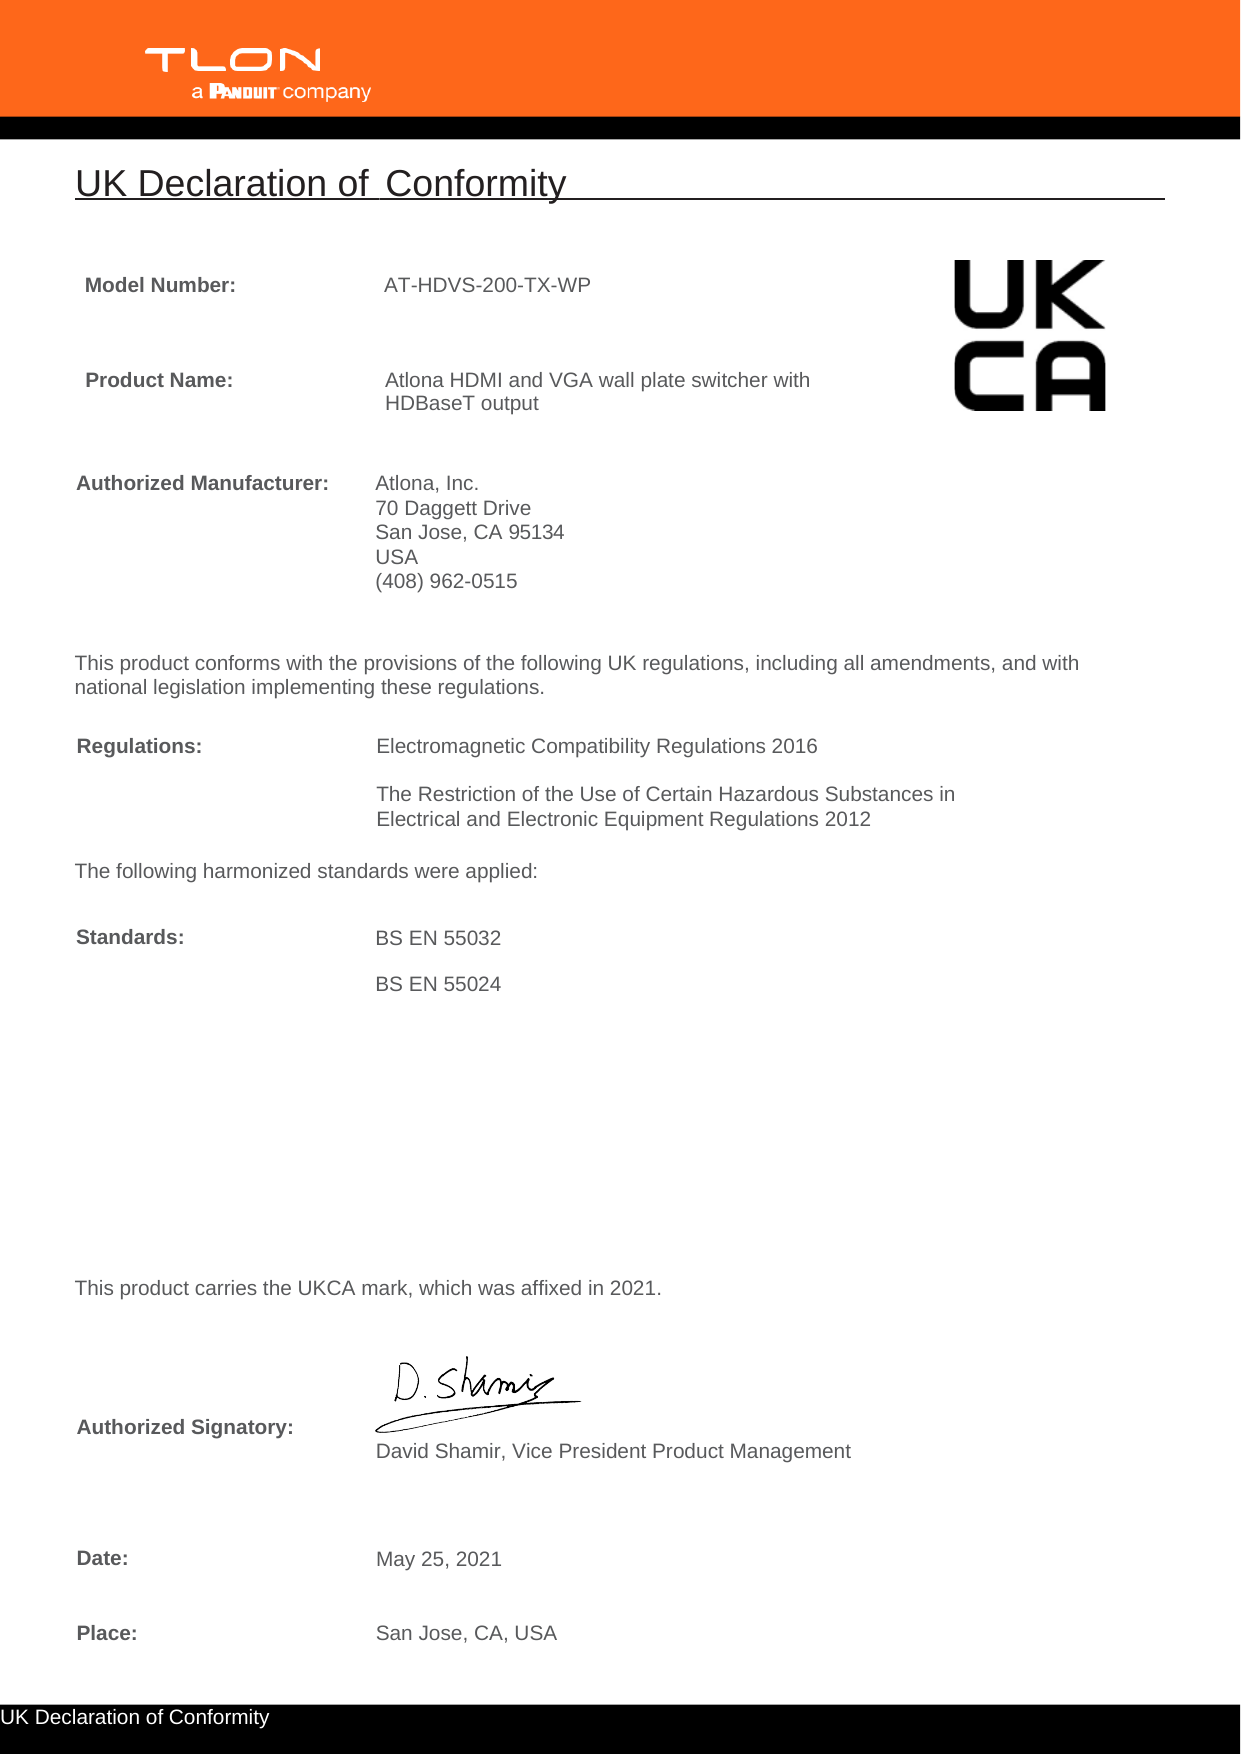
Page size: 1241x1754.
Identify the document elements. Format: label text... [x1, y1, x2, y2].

picture [954, 260, 1106, 411]
text This product conforms with the provisions of the following UK regulations, including all amendments, and with national legislation implementing these regulations. [74, 650, 1151, 699]
table_header San Jose, CA, USA [256, 1625, 576, 1646]
picture [280, 48, 320, 71]
table_header BS EN 55032 BS EN 55024 [279, 927, 528, 996]
table_header Date: [56, 1548, 252, 1573]
text The following harmonized standards were applied: [74, 859, 1176, 883]
table_header Authorized Signatory: [56, 1419, 333, 1465]
table_header Electromagnetic Compatibility Regulations 2016 The Restriction of the Use of Certain Hazardous Substances in Electrical and Electronic Equipment Regulations 2012 [289, 735, 977, 831]
table_header May 25, 2021 [252, 1548, 523, 1573]
picture [191, 48, 226, 71]
table_header Atlona, Inc. 70 Daggett Drive San Jose, CA 95134 USA (408) 962-0515 [352, 475, 592, 596]
picture [145, 48, 185, 72]
text This product carries the UKCA mark, which was affixed in 2021. [74, 1275, 1176, 1299]
table_header Authorized Manufacturer: [55, 475, 352, 596]
table_header Standards: [55, 927, 279, 996]
table_header Place: [56, 1625, 256, 1646]
picture [372, 1353, 582, 1419]
table_header David Shamir, Vice President Product Management [333, 1419, 876, 1465]
picture [192, 83, 371, 102]
table_header Regulations: [56, 735, 288, 831]
text UK Declaration of Conformity [75, 161, 1176, 204]
picture [230, 48, 272, 71]
